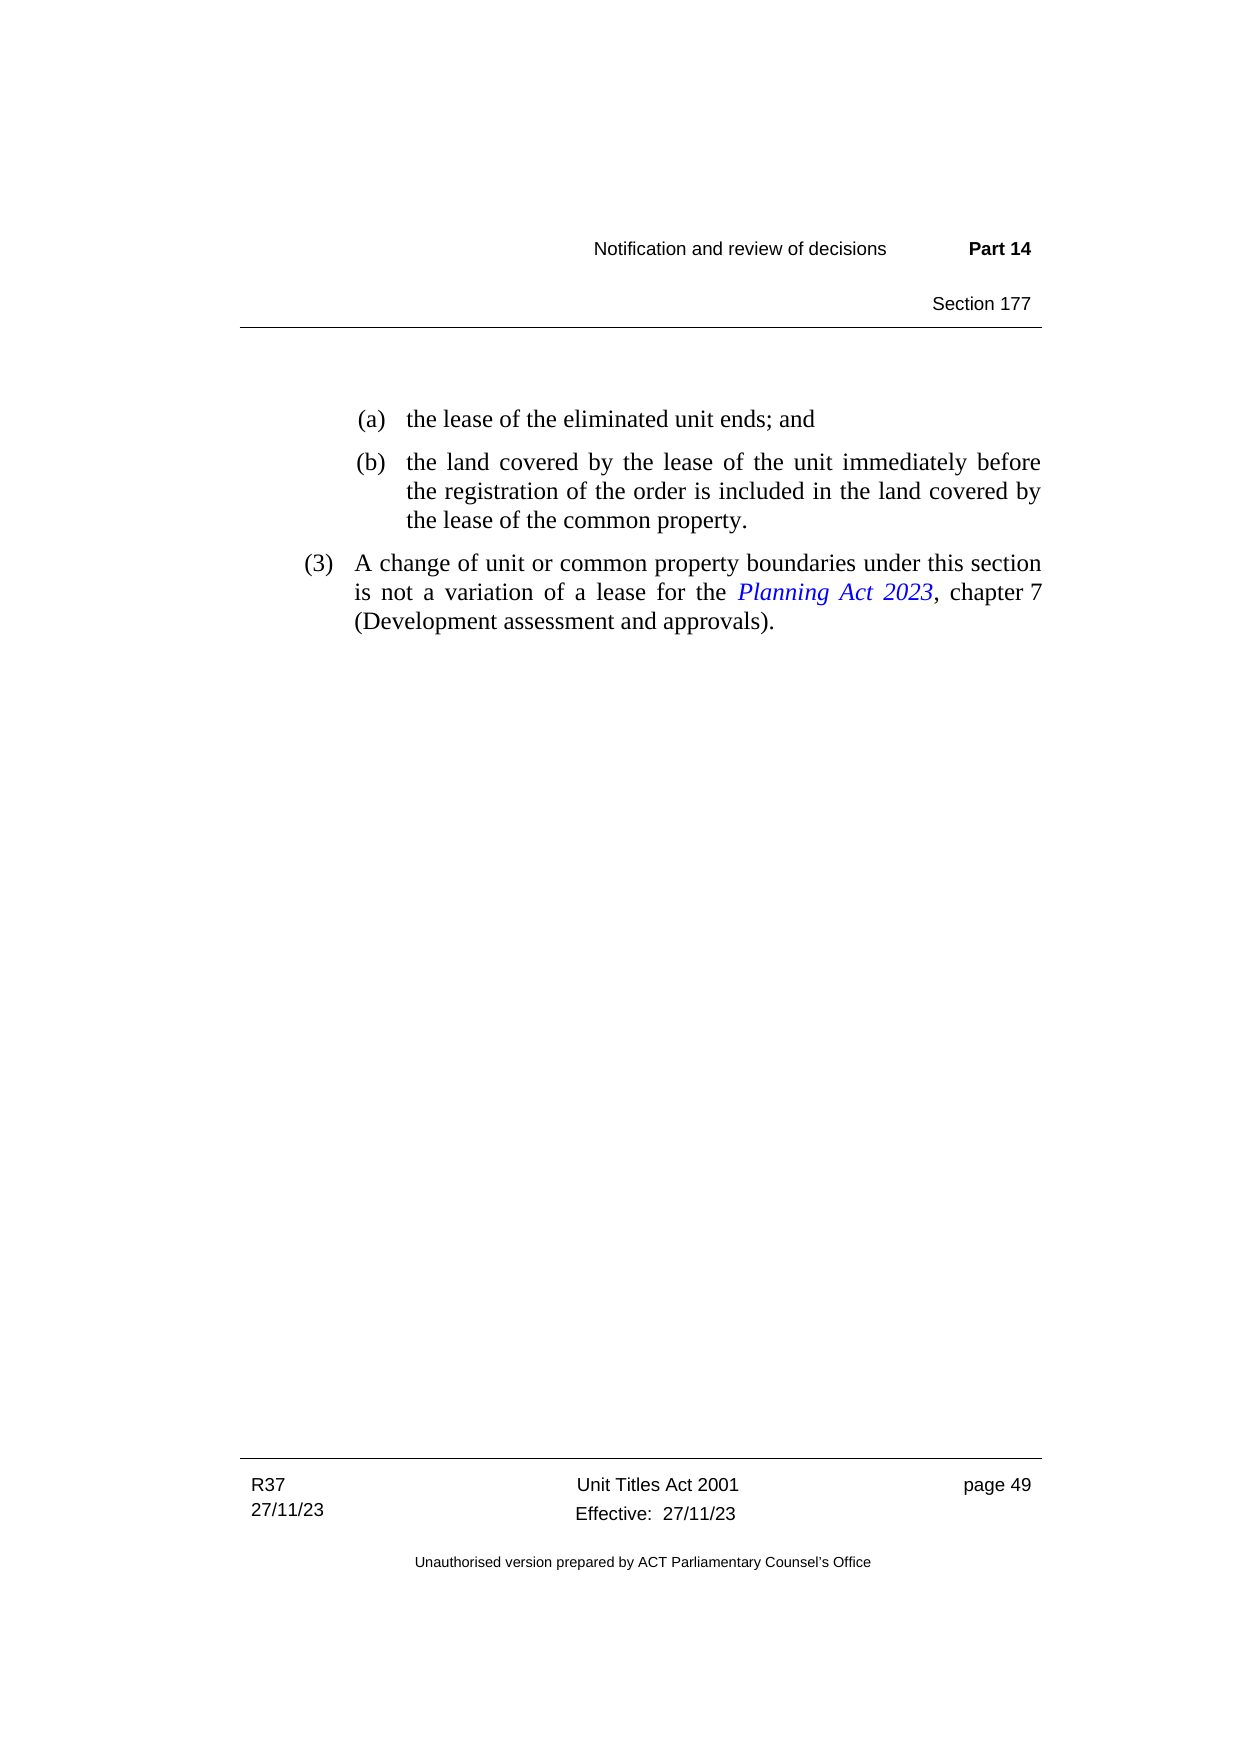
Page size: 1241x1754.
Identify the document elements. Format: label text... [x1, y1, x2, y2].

text (b) the land covered by the lease of the unit immediately before the registration of the order is included in the land covered by the lease of the common property. [239, 447, 1042, 534]
text (3) A change of unit or common property boundaries under this section is not a variation of a lease for the Planning Act 2023, chapter 7 (Development assessment and approvals). [239, 548, 1042, 634]
text (a) the lease of the eliminated unit ends; and [239, 404, 1042, 433]
